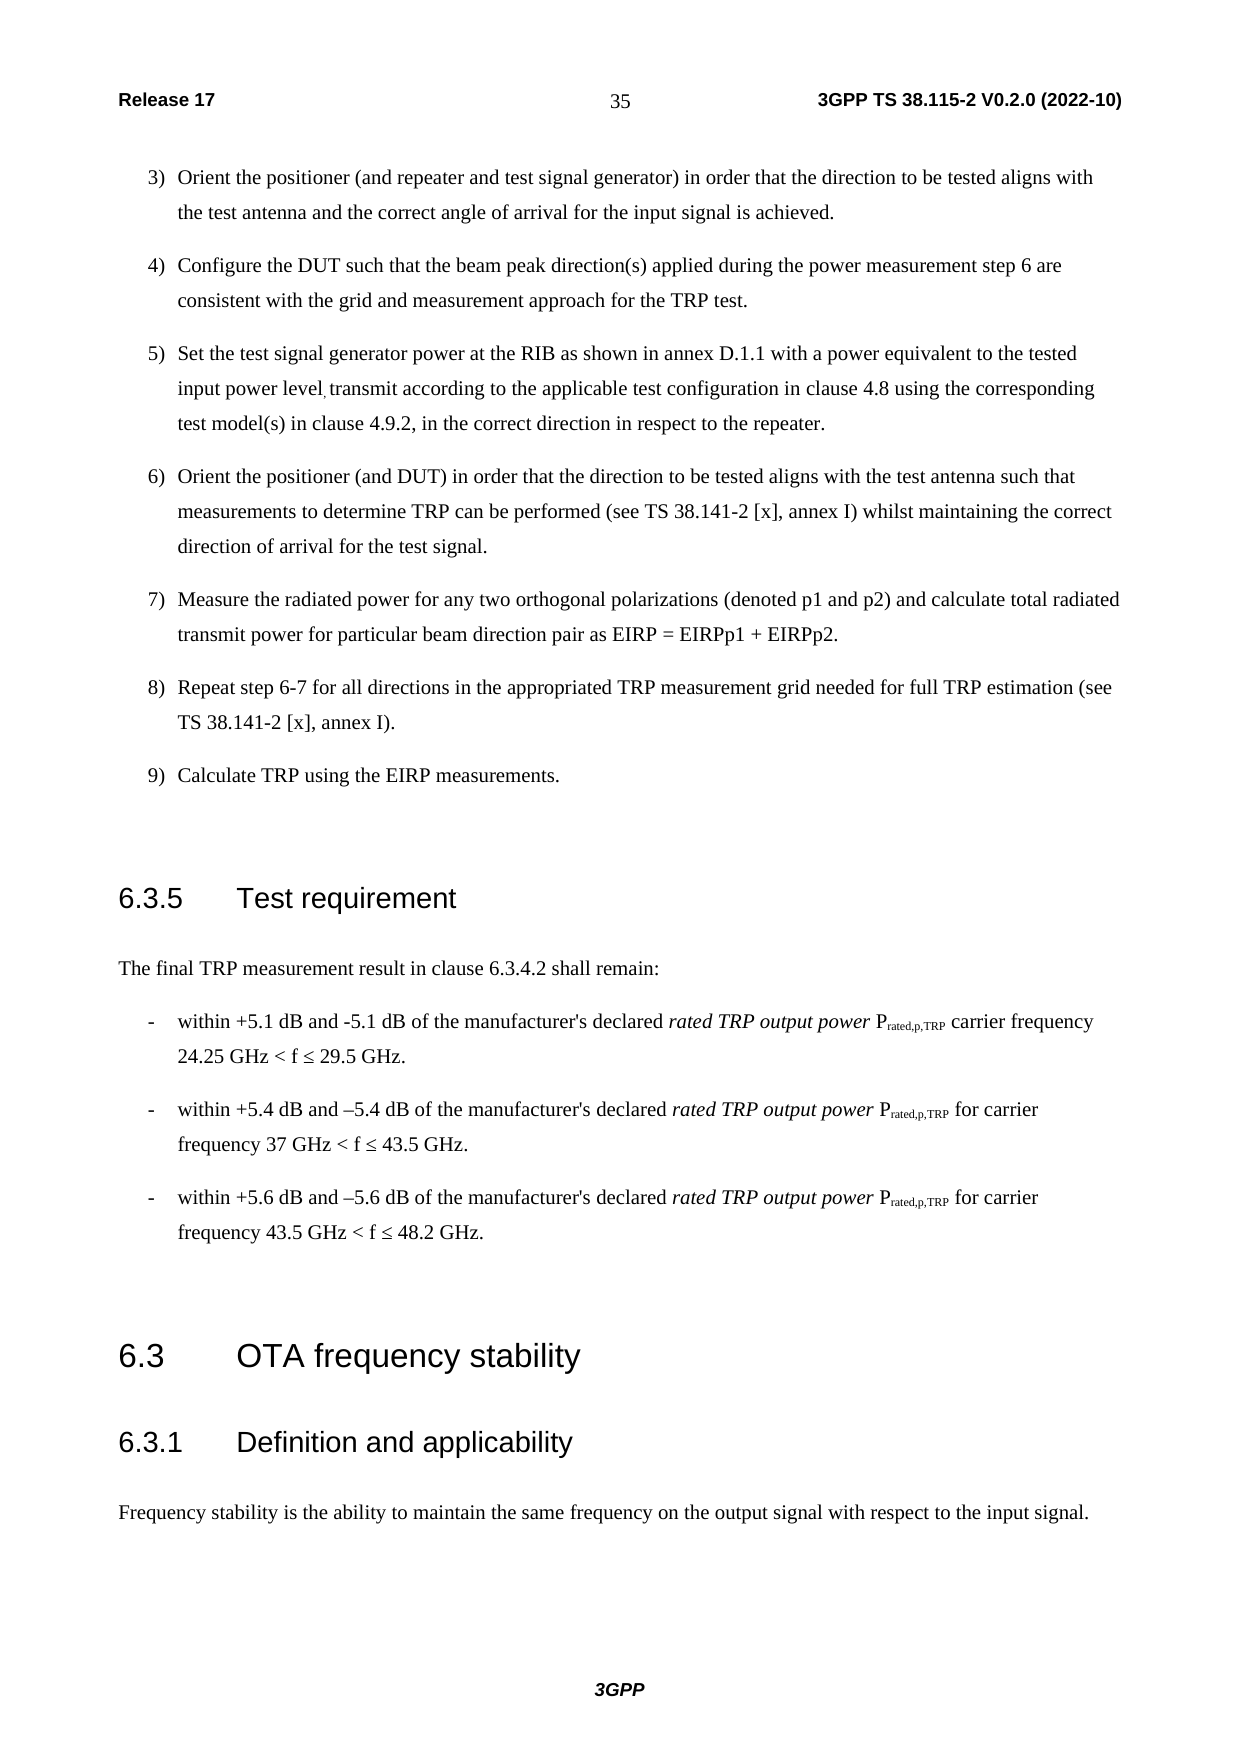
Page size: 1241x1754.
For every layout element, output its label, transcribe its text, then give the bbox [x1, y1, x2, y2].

subtitle 6.3 OTA frequency stability [118, 1322, 1122, 1387]
text Frequency stability is the ability to maintain the same frequency on the output signal with respect to the input signal. [118, 1496, 1122, 1528]
subtitle 6.3.1 Definition and applicability [118, 1409, 1122, 1474]
